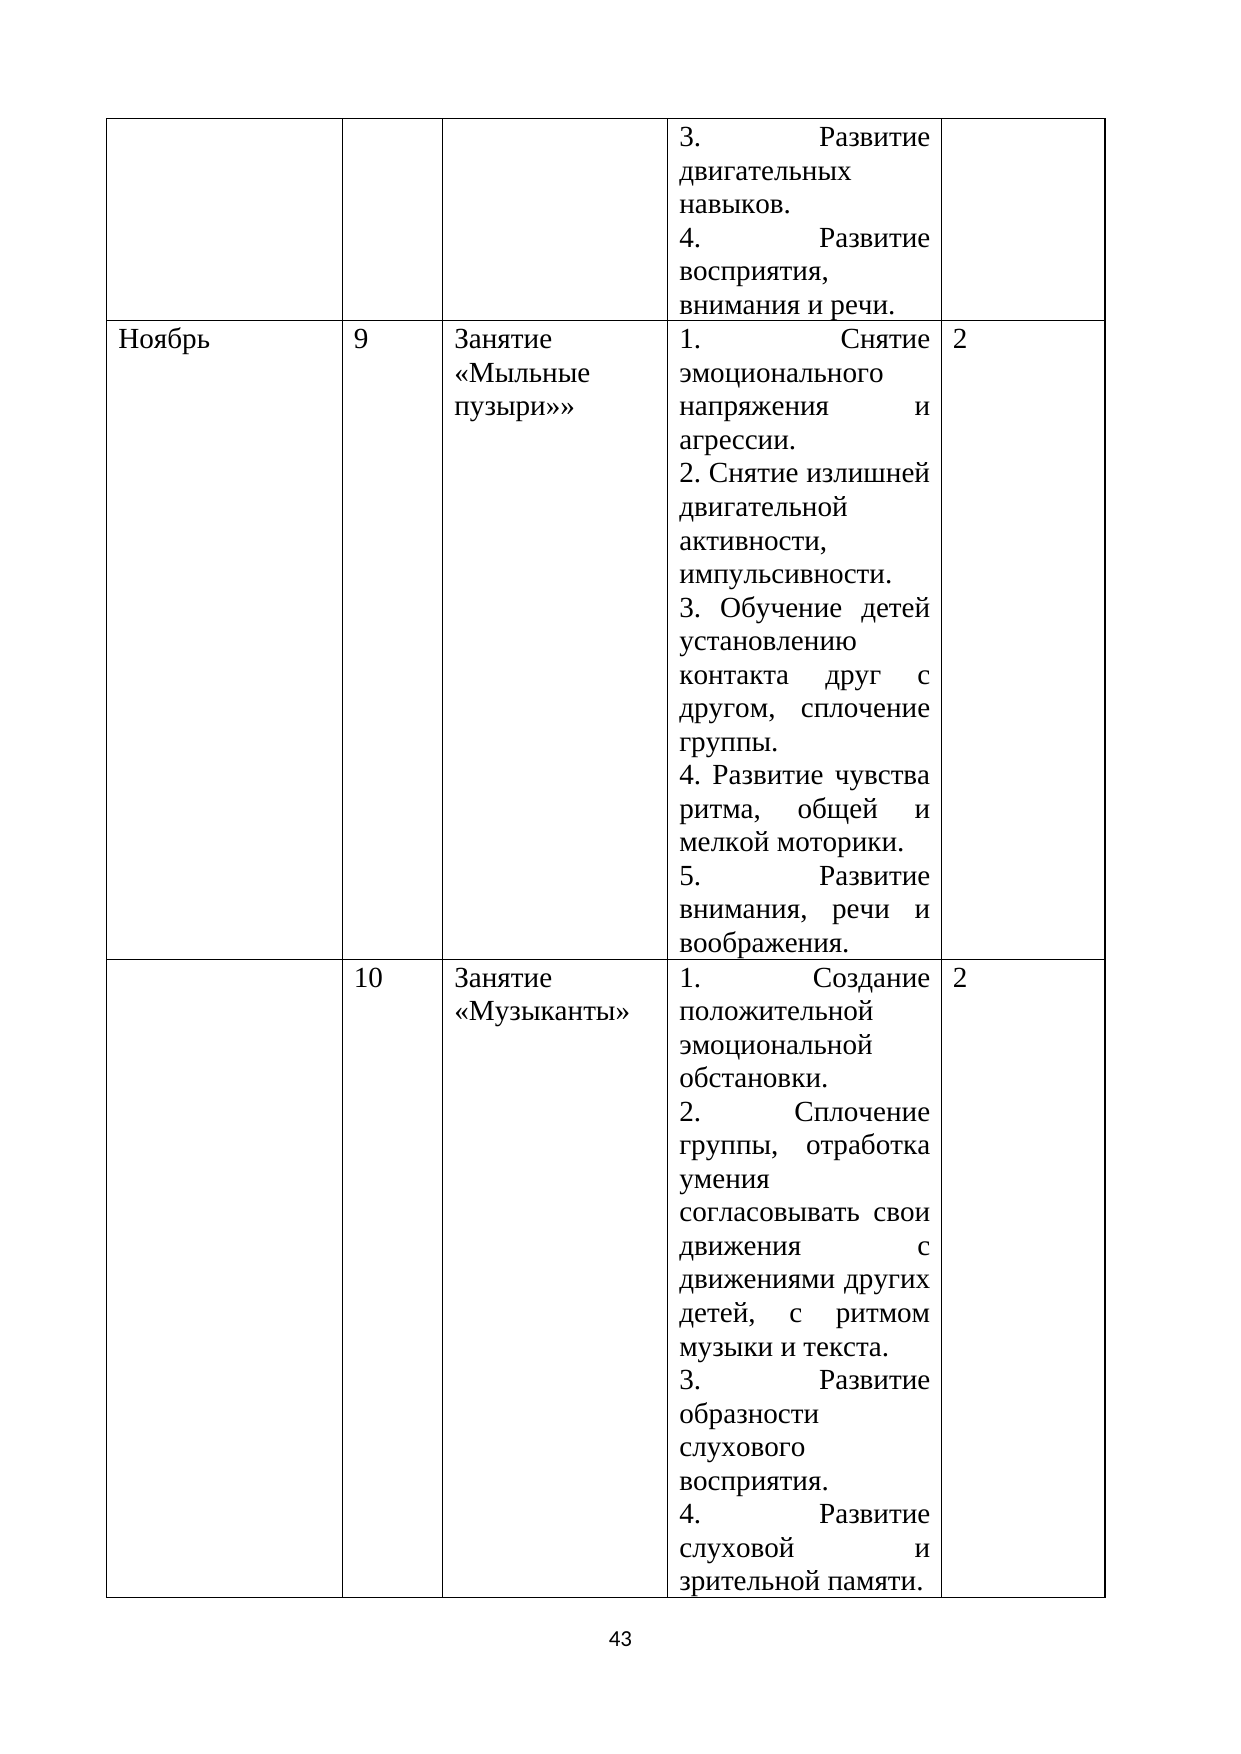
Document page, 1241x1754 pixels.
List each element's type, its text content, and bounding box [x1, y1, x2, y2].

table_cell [668, 960, 941, 1597]
table_cell Занятие «Музыканты» [443, 960, 667, 1597]
table_cell 8 [343, 119, 442, 320]
table_cell 2 [942, 321, 1104, 959]
table_cell 2 [942, 960, 1104, 1597]
table_cell Занятие «Мыльные пузыри»» [443, 321, 667, 959]
table_cell 10 [343, 960, 442, 1597]
table_cell 9 [343, 321, 442, 959]
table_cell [443, 119, 667, 320]
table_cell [668, 119, 941, 320]
table_cell 1. Снятие эмоционального напряжения и агрессии. 2. Снятие излишней двигательной активности, импульсивности. 3. Обучение детей установлению контакта друг с другом, сплочение группы. 4. Развитие чувства ритма, общей и мелкой моторики. 5. Развитие внимания, речи и воображения. [668, 321, 941, 959]
table_cell Ноябрь [107, 321, 342, 959]
table_cell [107, 960, 342, 1597]
table_cell 2 [942, 119, 1104, 320]
table_cell [107, 119, 342, 320]
